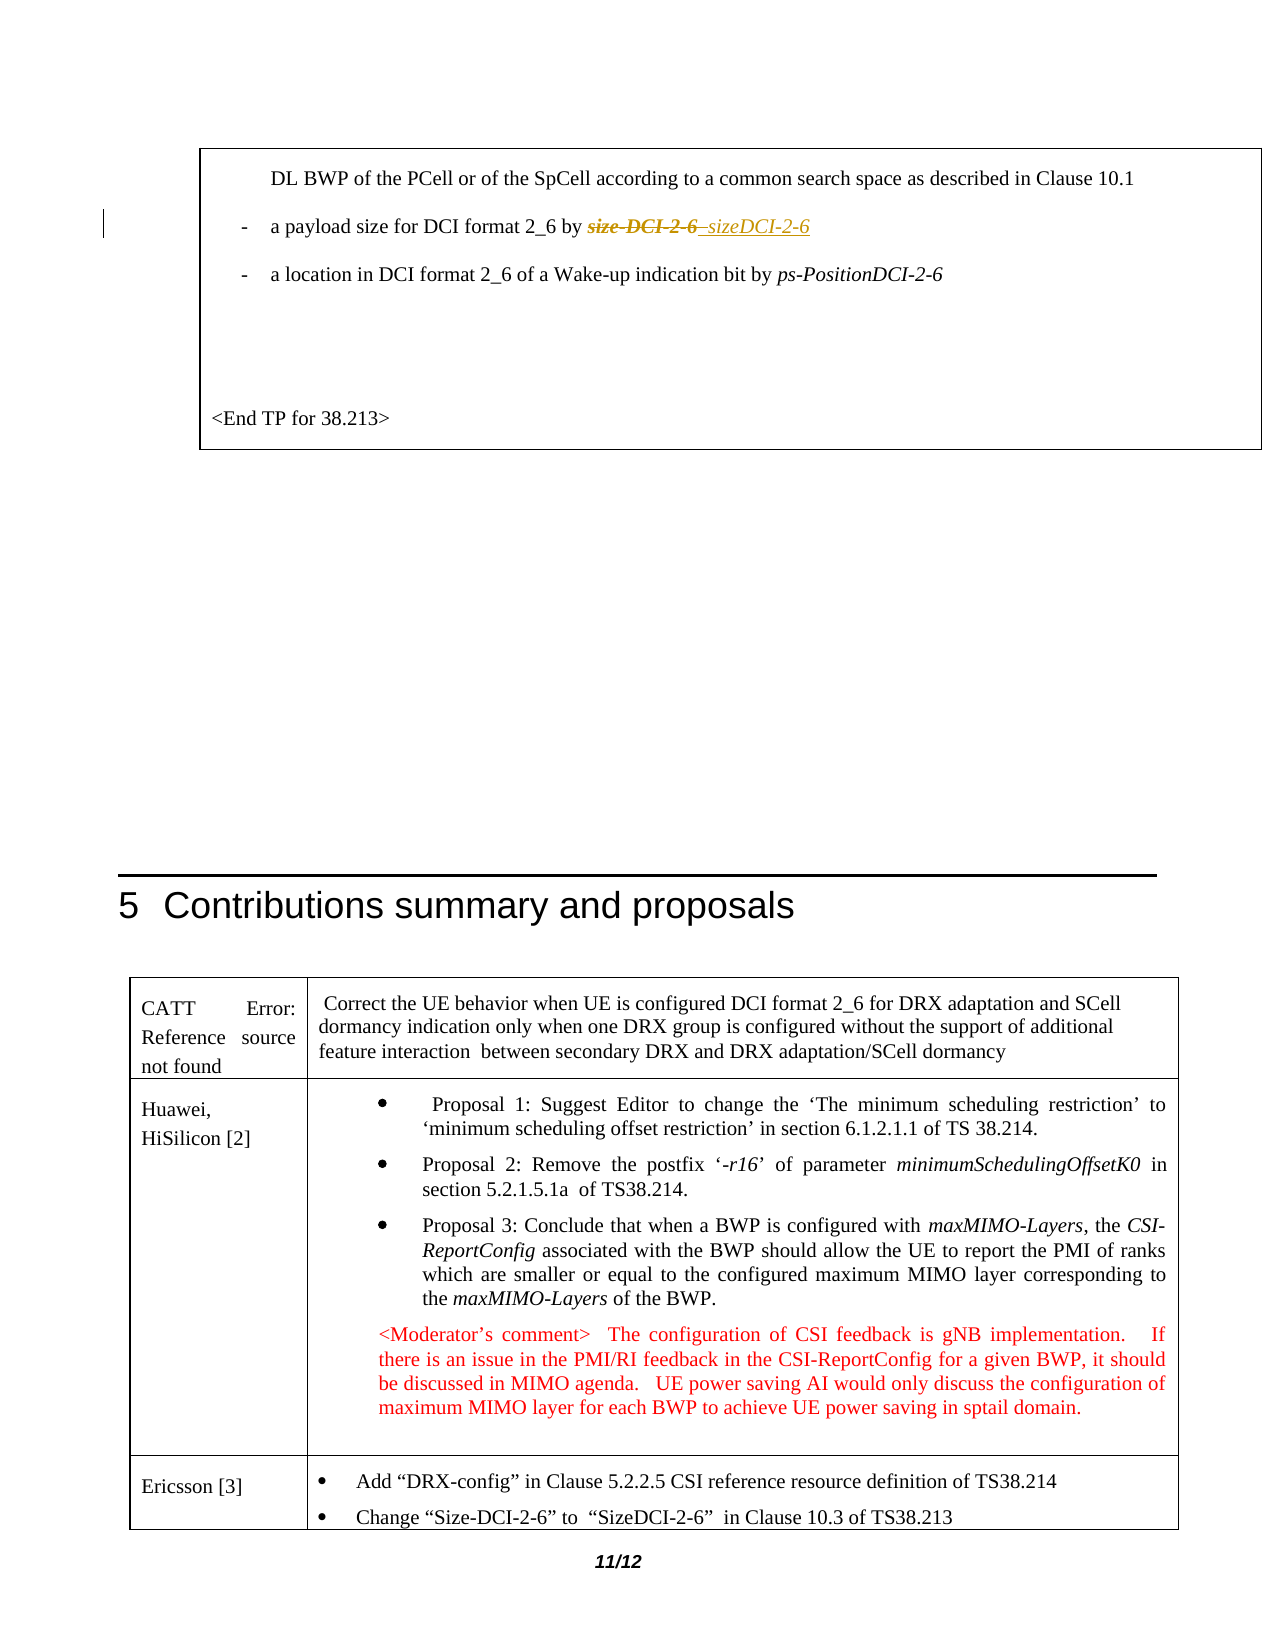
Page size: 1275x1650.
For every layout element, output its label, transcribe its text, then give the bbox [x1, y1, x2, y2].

table_cell Ericsson [3] [131, 1456, 307, 1529]
subtitle Contributions summary and proposals [118, 877, 1157, 926]
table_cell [308, 1456, 1178, 1529]
table_cell Proposal 1: Suggest Editor to change the ‘The minimum scheduling restriction’ to ‘minimum scheduling offset restriction’ in section 6.1.2.1.1 of TS 38.214. Proposal 2: Remove the postfix ‘-r16’ of parameter minimumSchedulingOffsetK0 in section 5.2.1.5.1a of TS38.214. Proposal 3: Conclude that when a BWP is configured with maxMIMO-Layers, the CSI-ReportConfig associated with the BWP should allow the UE to report the PMI of ranks which are smaller or equal to the configured maximum MIMO layer corresponding to the maxMIMO-Layers of the BWP. <Moderator’s comment> The configuration of CSI feedback is gNB implementation. If there is an issue in the PMI/RI feedback in the CSI-ReportConfig for a given BWP, it should be discussed in MIMO agenda. UE power saving AI would only discuss the configuration of maximum MIMO layer for each BWP to achieve UE power saving in sptail domain. [308, 1079, 1178, 1455]
table_header Correct the UE behavior when UE is configured DCI format 2_6 for DRX adaptation and SCell dormancy indication only when one DRX group is configured without the support of additional feature interaction between secondary DRX and DRX adaptation/SCell dormancy [308, 978, 1178, 1078]
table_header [201, 149, 1261, 449]
table_cell Huawei, HiSilicon [2] [131, 1079, 307, 1455]
